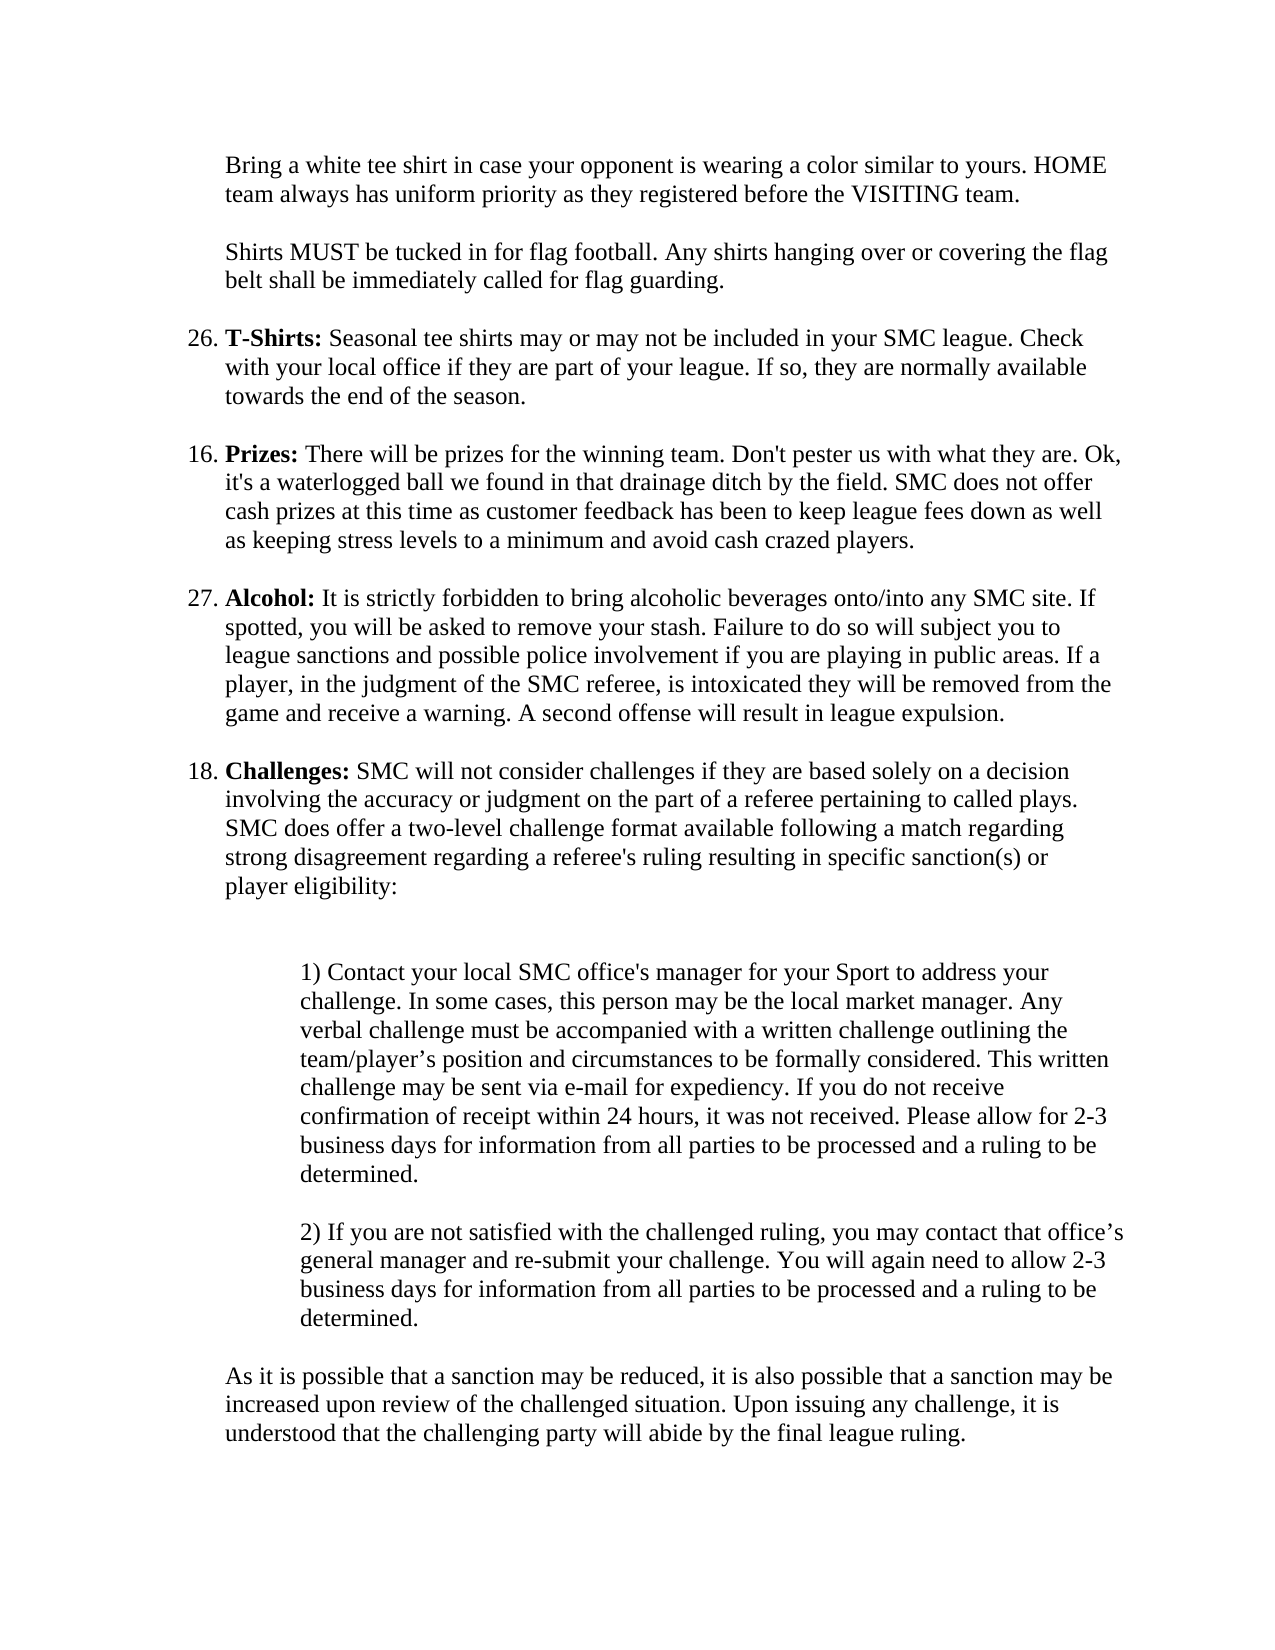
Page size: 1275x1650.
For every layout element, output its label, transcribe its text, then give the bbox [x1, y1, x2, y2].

text Shirts MUST be tucked in for flag football. Any shirts hanging over or covering the flag belt shall be immediately called for flag guarding. [225, 237, 1125, 294]
text it's a waterlogged ball we found in that drainage ditch by the field. SMC does not offer [187, 467, 1125, 496]
text cash prizes at this time as customer feedback has been to keep league fees down as well [187, 496, 1125, 525]
list T-Shirts: Seasonal tee shirts may or may not be included in your SMC league. Check with your local office if they are part of your league. If so, they are normally available towards the end of the season. [187, 323, 1125, 409]
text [225, 150, 1125, 207]
text 2) If you are not satisfied with the challenged ruling, you may contact that office’s general manager and re-submit your challenge. You will again need to allow 2-3 business days for information from all parties to be processed and a ruling to be determined. [300, 1217, 1125, 1332]
text 16. Prizes: There will be prizes for the winning team. Don't pester us with what they are. Ok, [187, 439, 1125, 467]
text involving the accuracy or judgment on the part of a referee pertaining to called plays. [187, 784, 1125, 813]
text SMC does offer a two-level challenge format available following a match regarding [187, 813, 1125, 842]
text 1) Contact your local SMC office's manager for your Sport to address your challenge. In some cases, this person may be the local market manager. Any verbal challenge must be accompanied with a written challenge outlining the team/player’s position and circumstances to be formally considered. This written challenge may be sent via e-mail for expediency. If you do not receive confirmation of receipt within 24 hours, it was not received. Please allow for 2-3 business days for information from all parties to be processed and a ruling to be determined. [300, 957, 1125, 1187]
text As it is possible that a sanction may be reduced, it is also possible that a sanction may be increased upon review of the challenged situation. Upon issuing any challenge, it is understood that the challenging party will abide by the final league ruling. [225, 1361, 1125, 1447]
text 18. Challenges: SMC will not consider challenges if they are based solely on a decision [187, 756, 1125, 784]
text as keeping stress levels to a minimum and avoid cash crazed players. [187, 525, 1125, 554]
list Alcohol: It is strictly forbidden to bring alcoholic beverages onto/into any SMC site. If spotted, you will be asked to remove your stash. Failure to do so will subject you to league sanctions and possible police involvement if you are playing in public areas. If a player, in the judgment of the SMC referee, is intoxicated they will be removed from the game and receive a warning. A second offense will result in league expulsion. [187, 583, 1125, 727]
text strong disagreement regarding a referee's ruling resulting in specific sanction(s) or [187, 842, 1125, 871]
text player eligibility: [187, 871, 1125, 899]
